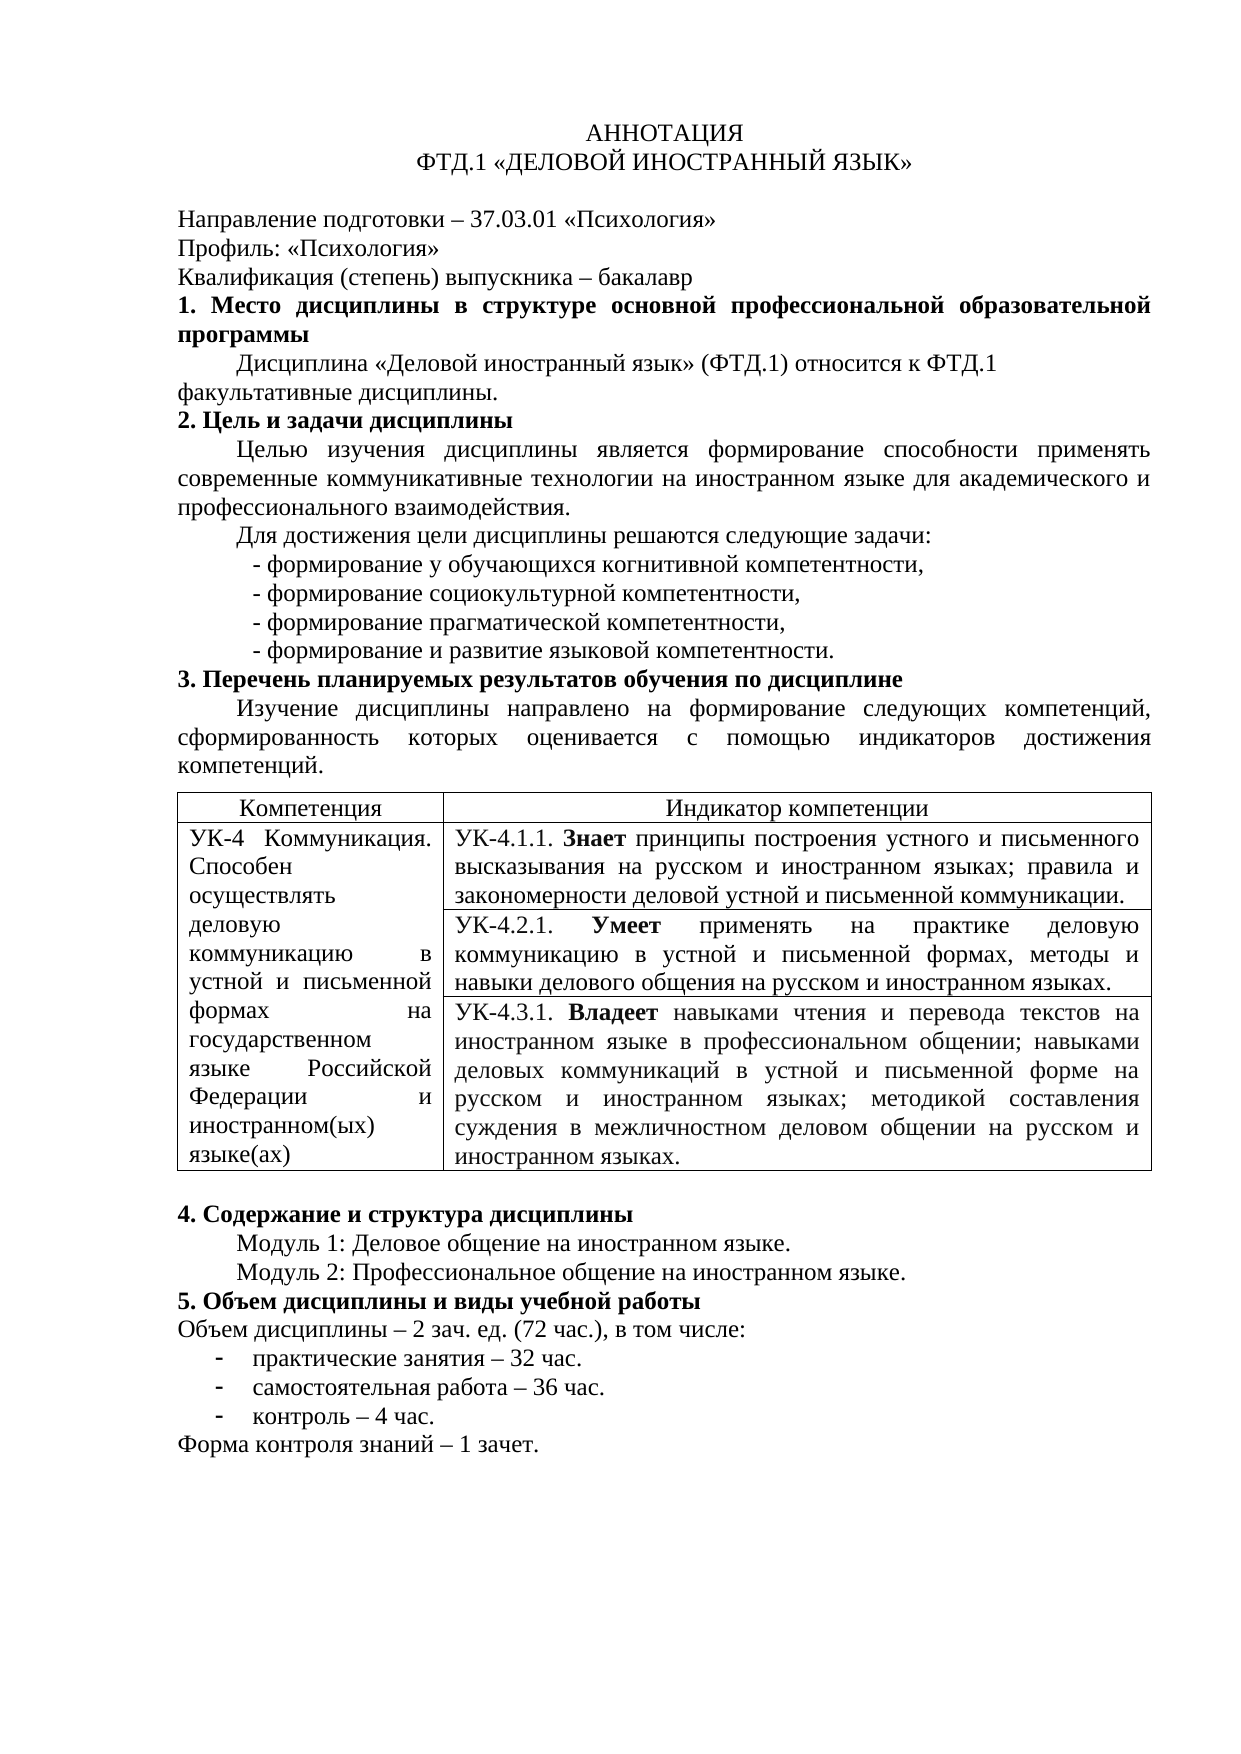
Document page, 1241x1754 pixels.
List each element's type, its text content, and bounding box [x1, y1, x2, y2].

text 1. Место дисциплины в структуре основной профессиональной образовательной программы [177, 291, 1152, 348]
text 3. Перечень планируемых результатов обучения по дисциплине [177, 664, 1152, 693]
text - формирование у обучающихся когнитивной компетентности, [177, 549, 1152, 578]
list контроль – 4 час. [215, 1401, 1152, 1429]
text Объем дисциплины – 2 зач. ед. (72 час.), в том числе: [177, 1314, 1152, 1343]
table_cell УК-4.2.1. Умеет применять на практике деловую коммуникацию в устной и письменной формах, методы и навыки делового общения на русском и иностранном языках. [444, 910, 1151, 996]
table_cell УК-4.3.1. Владеет навыками чтения и перевода текстов на иностранном языке в профессиональном общении; навыками деловых коммуникаций в устной и письменной форме на русском и иностранном языках; методикой составления суждения в межличностном деловом общении на русском и иностранном языках. [444, 997, 1151, 1170]
list практические занятия – 32 час. [215, 1343, 1152, 1372]
text Изучение дисциплины направлено на формирование следующих компетенций, сформированность которых оценивается с помощью индикаторов достижения компетенций. [177, 693, 1152, 779]
text АННОТАЦИЯ [177, 118, 1152, 147]
text Целью изучения дисциплины является формирование способности применять современные коммуникативные технологии на иностранном языке для академического и профессионального взаимодействия. [177, 434, 1152, 521]
text 4. Содержание и структура дисциплины [177, 1199, 1152, 1228]
text Для достижения цели дисциплины решаются следующие задачи: [177, 521, 1152, 549]
table_cell УК-4 Коммуникация. Способен осуществлять деловую коммуникацию в устной и письменной формах на государственном языке Российской Федерации и иностранном(ых) языке(ах) [178, 823, 443, 1170]
text Форма контроля знаний – 1 зачет. [177, 1429, 1152, 1458]
text 2. Цель и задачи дисциплины [177, 406, 1152, 434]
text Профиль: «Психология» [177, 233, 1152, 262]
table_cell УК-4.1.1. Знает принципы построения устного и письменного высказывания на русском и иностранном языках; правила и закономерности деловой устной и письменной коммуникации. [444, 823, 1151, 909]
text ФТД.1 «ДЕЛОВОЙ ИНОСТРАННЫЙ ЯЗЫК» [177, 147, 1152, 176]
table_header Компетенция [178, 793, 443, 822]
text Квалификация (степень) выпускника – бакалавр [177, 262, 1152, 291]
text - формирование социокультурной компетентности, [177, 578, 1152, 607]
text Направление подготовки – 37.03.01 «Психология» [177, 204, 1152, 233]
table_header Индикатор компетенции [444, 793, 1151, 822]
text - формирование прагматической компетентности, [177, 607, 1152, 636]
list самостоятельная работа – 36 час. [215, 1372, 1152, 1401]
text Модуль 2: Профессиональное общение на иностранном языке. [177, 1257, 1152, 1286]
text - формирование и развитие языковой компетентности. [177, 636, 1152, 664]
text Модуль 1: Деловое общение на иностранном языке. [177, 1228, 1152, 1257]
text 5. Объем дисциплины и виды учебной работы [177, 1286, 1152, 1314]
text Дисциплина «Деловой иностранный язык» (ФТД.1) относится к ФТД.1 факультативные дисциплины. [177, 348, 1152, 406]
